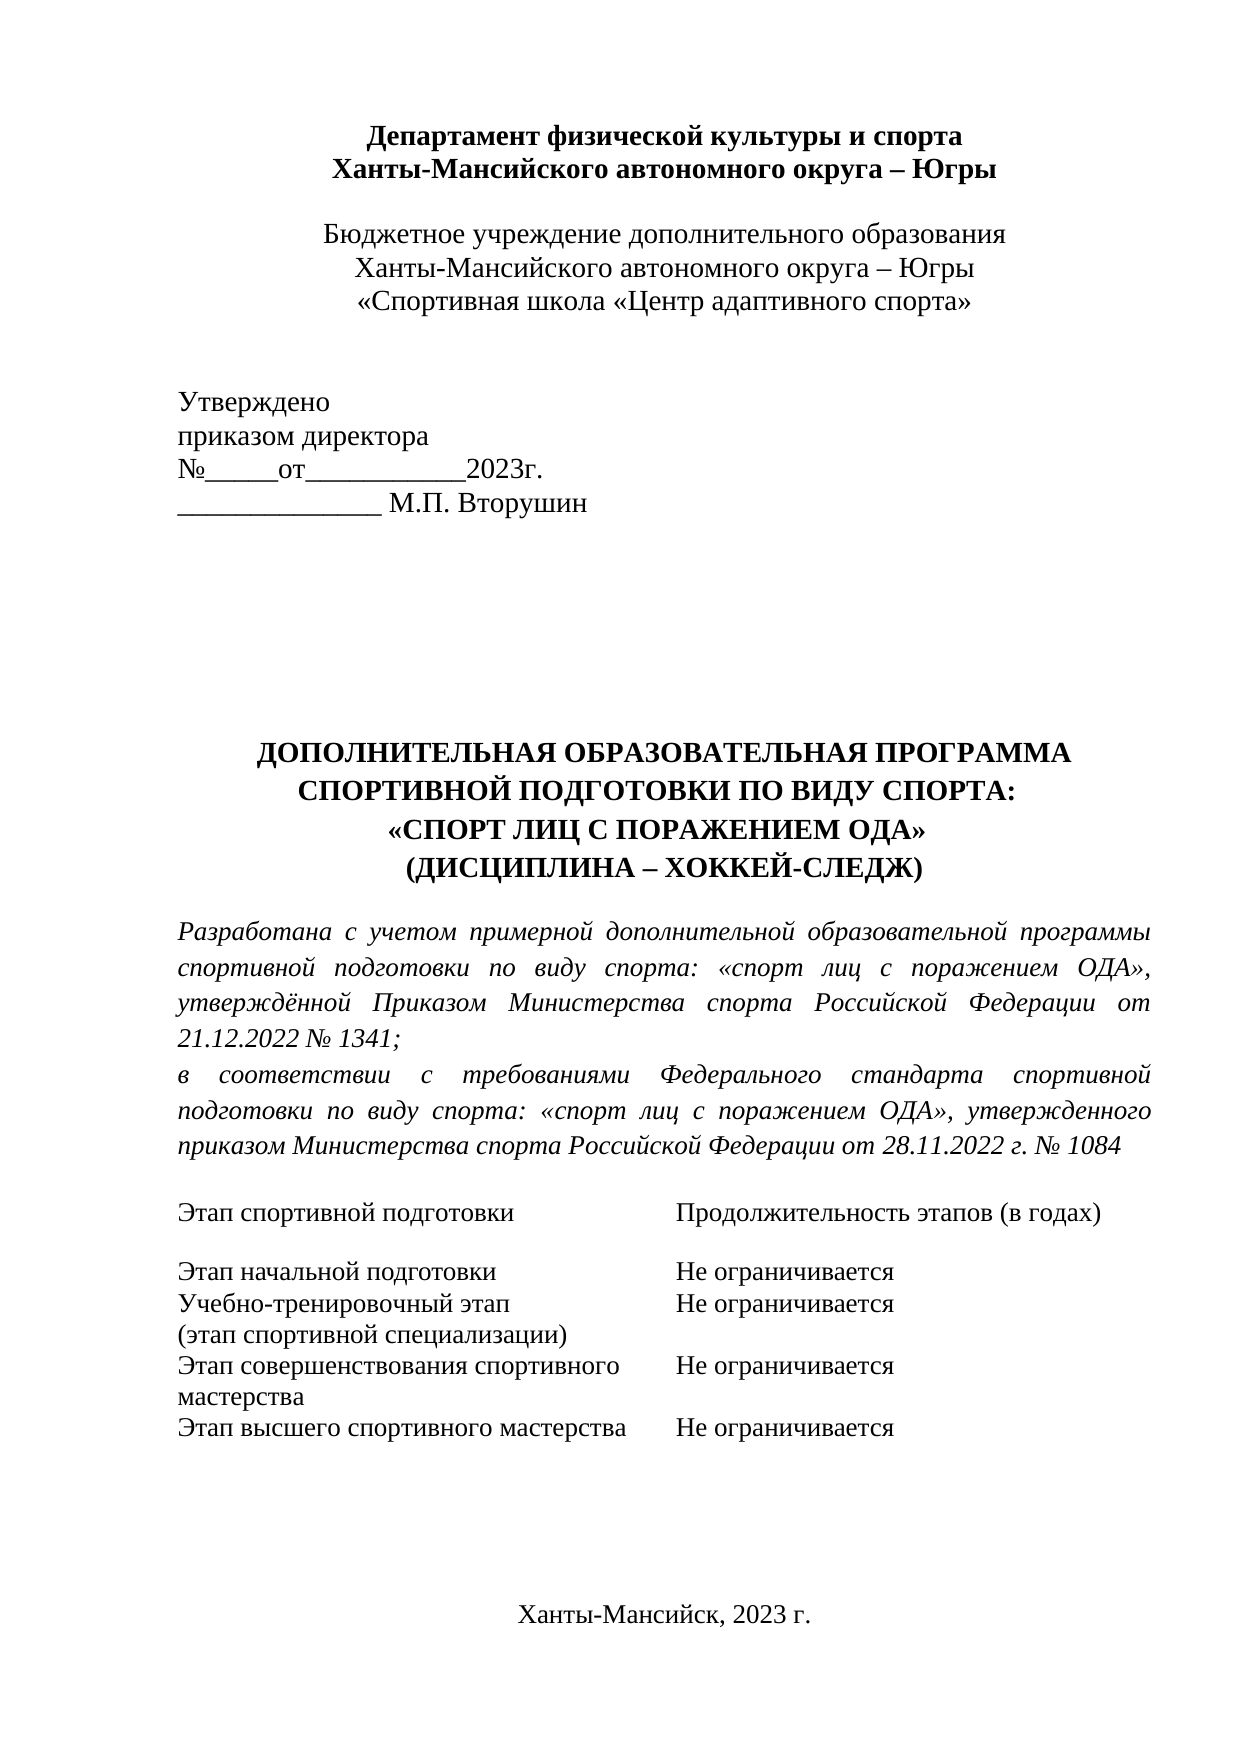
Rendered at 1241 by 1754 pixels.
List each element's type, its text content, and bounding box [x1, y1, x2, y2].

table_header Этап спортивной подготовки [166, 1196, 664, 1256]
text в соответствии с требованиями Федерального стандарта спортивной подготовки по виду спорта: «спорт лиц с поражением ОДА», утвержденного приказом Министерства спорта Российской Федерации от 28.11.2022 г. № 1084 [177, 1058, 1152, 1161]
text ДОПОЛНИТЕЛЬНАЯ ОБРАЗОВАТЕЛЬНАЯ ПРОГРАММА [177, 735, 1152, 768]
table_cell Этап высшего спортивного мастерства [166, 1411, 664, 1442]
text Ханты-Мансийск, 2023 г. [177, 1598, 1152, 1629]
text Ханты-Мансийского автономного округа – Югры [177, 152, 1152, 185]
table_cell Этап совершенствования спортивного мастерства [166, 1349, 664, 1411]
text ______________ М.П. Вторушин [177, 485, 1152, 518]
text Утверждено [177, 384, 1152, 418]
table_header Продолжительность этапов (в годах) [664, 1196, 1163, 1256]
table_cell Этап начальной подготовки [166, 1256, 664, 1287]
table_cell Не ограничивается [664, 1287, 1163, 1349]
text Департамент физической культуры и спорта [177, 118, 1152, 152]
text «СПОРТ ЛИЦ С ПОРАЖЕНИЕМ ОДА» [177, 812, 1137, 845]
table_cell Не ограничивается [664, 1411, 1163, 1442]
text приказом директора [177, 418, 1152, 451]
text Разработана с учетом примерной дополнительной образовательной программы спортивной подготовки по виду спорта: «спорт лиц с поражением ОДА», утверждённой Приказом Министерства спорта Российской Федерации от 21.12.2022 № 1341; [177, 915, 1152, 1053]
text (ДИСЦИПЛИНА – ХОККЕЙ-СЛЕДЖ) [177, 850, 1152, 884]
table_cell Не ограничивается [664, 1256, 1163, 1287]
text Бюджетное учреждение дополнительного образования Ханты-Мансийского автономного округа – Югры «Спортивная школа «Центр адаптивного спорта» [177, 216, 1152, 317]
table_cell Не ограничивается [664, 1349, 1163, 1411]
table_cell Учебно-тренировочный этап (этап спортивной специализации) [166, 1287, 664, 1349]
text СПОРТИВНОЙ ПОДГОТОВКИ ПО ВИДУ СПОРТА: [177, 773, 1137, 807]
text №_____от___________2023г. [177, 451, 1152, 485]
